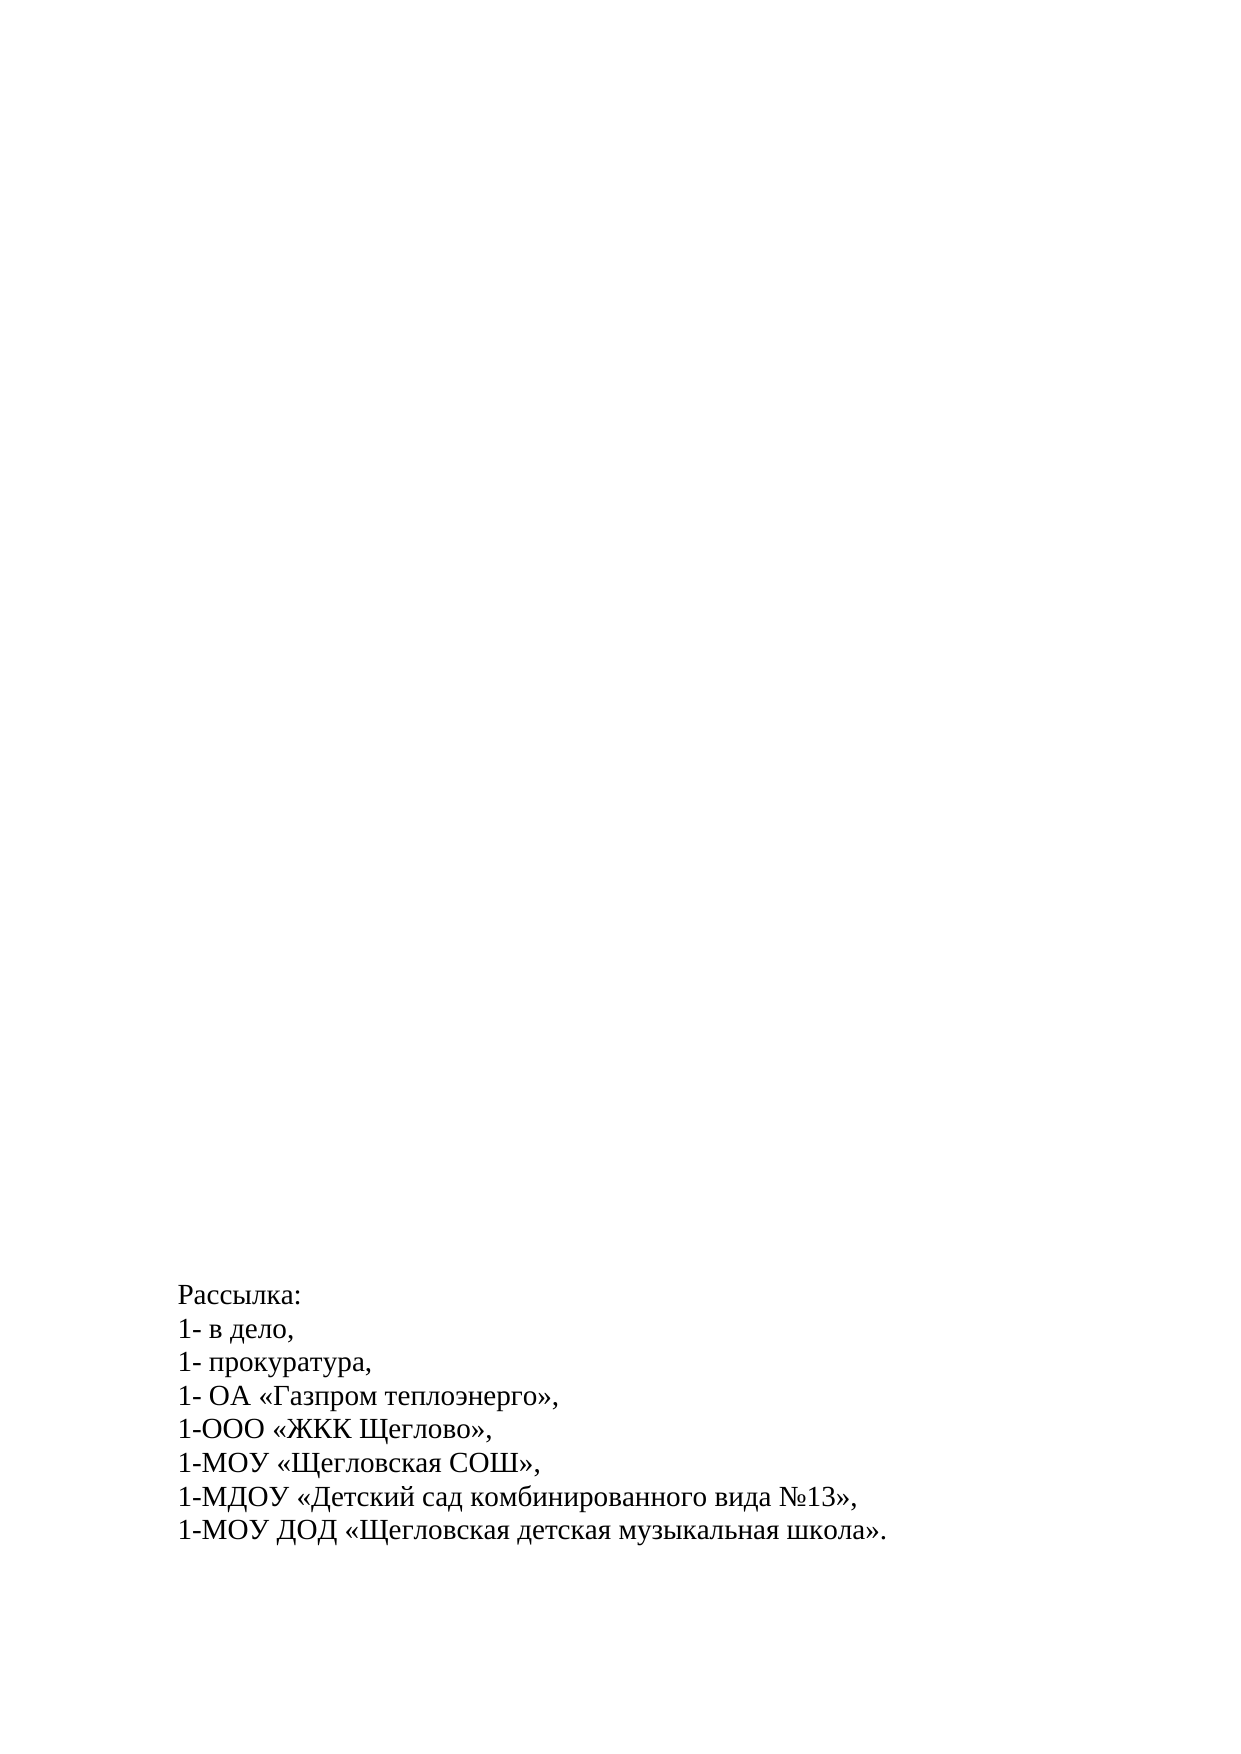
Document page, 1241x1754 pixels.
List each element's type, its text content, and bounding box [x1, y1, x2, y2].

text 1-МОУ «Щегловская СОШ», [177, 1445, 1152, 1479]
text 1- прокуратура, [177, 1344, 1152, 1378]
text Рассылка: [177, 1277, 1152, 1311]
text 1-МОУ ДОД «Щегловская детская музыкальная школа». [177, 1512, 1152, 1546]
text 1-МДОУ «Детский сад комбинированного вида №13», [177, 1479, 1152, 1512]
text 1-ООО «ЖКК Щеглово», [177, 1412, 1152, 1445]
text 1- в дело, [177, 1311, 1152, 1344]
text 1- ОА «Газпром теплоэнерго», [177, 1378, 1152, 1412]
